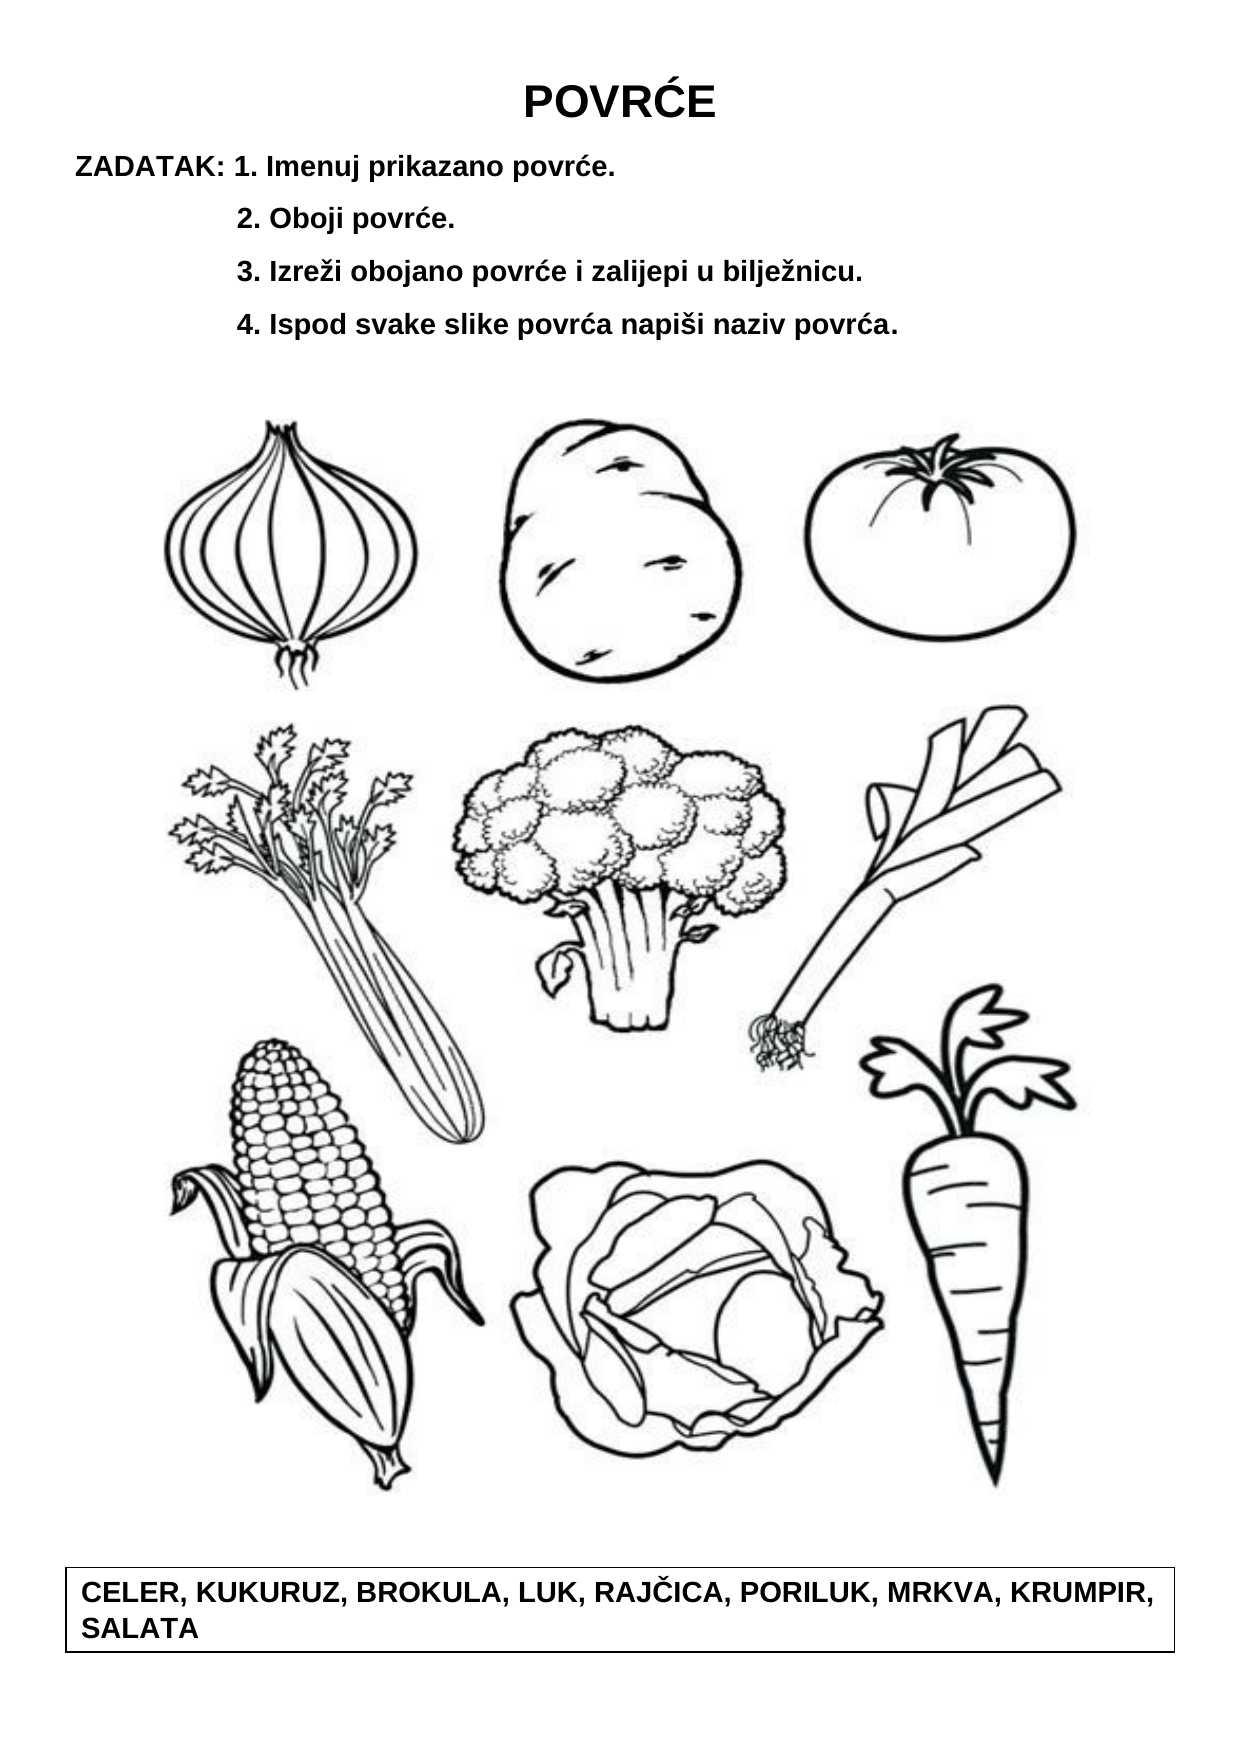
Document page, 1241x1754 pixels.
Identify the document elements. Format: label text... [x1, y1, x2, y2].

text ZADATAK: 1. Imenuj prikazano povrće. [75, 148, 1165, 182]
picture [131, 401, 1130, 1524]
text 3. Izreži obojano povrće i zalijepi u bilježnicu. [75, 254, 1165, 288]
text 4. Ispod svake slike povrća napiši naziv povrća. [75, 307, 1165, 341]
text 2. Oboji povrće. [75, 201, 1165, 235]
text POVRĆE [75, 75, 1165, 128]
